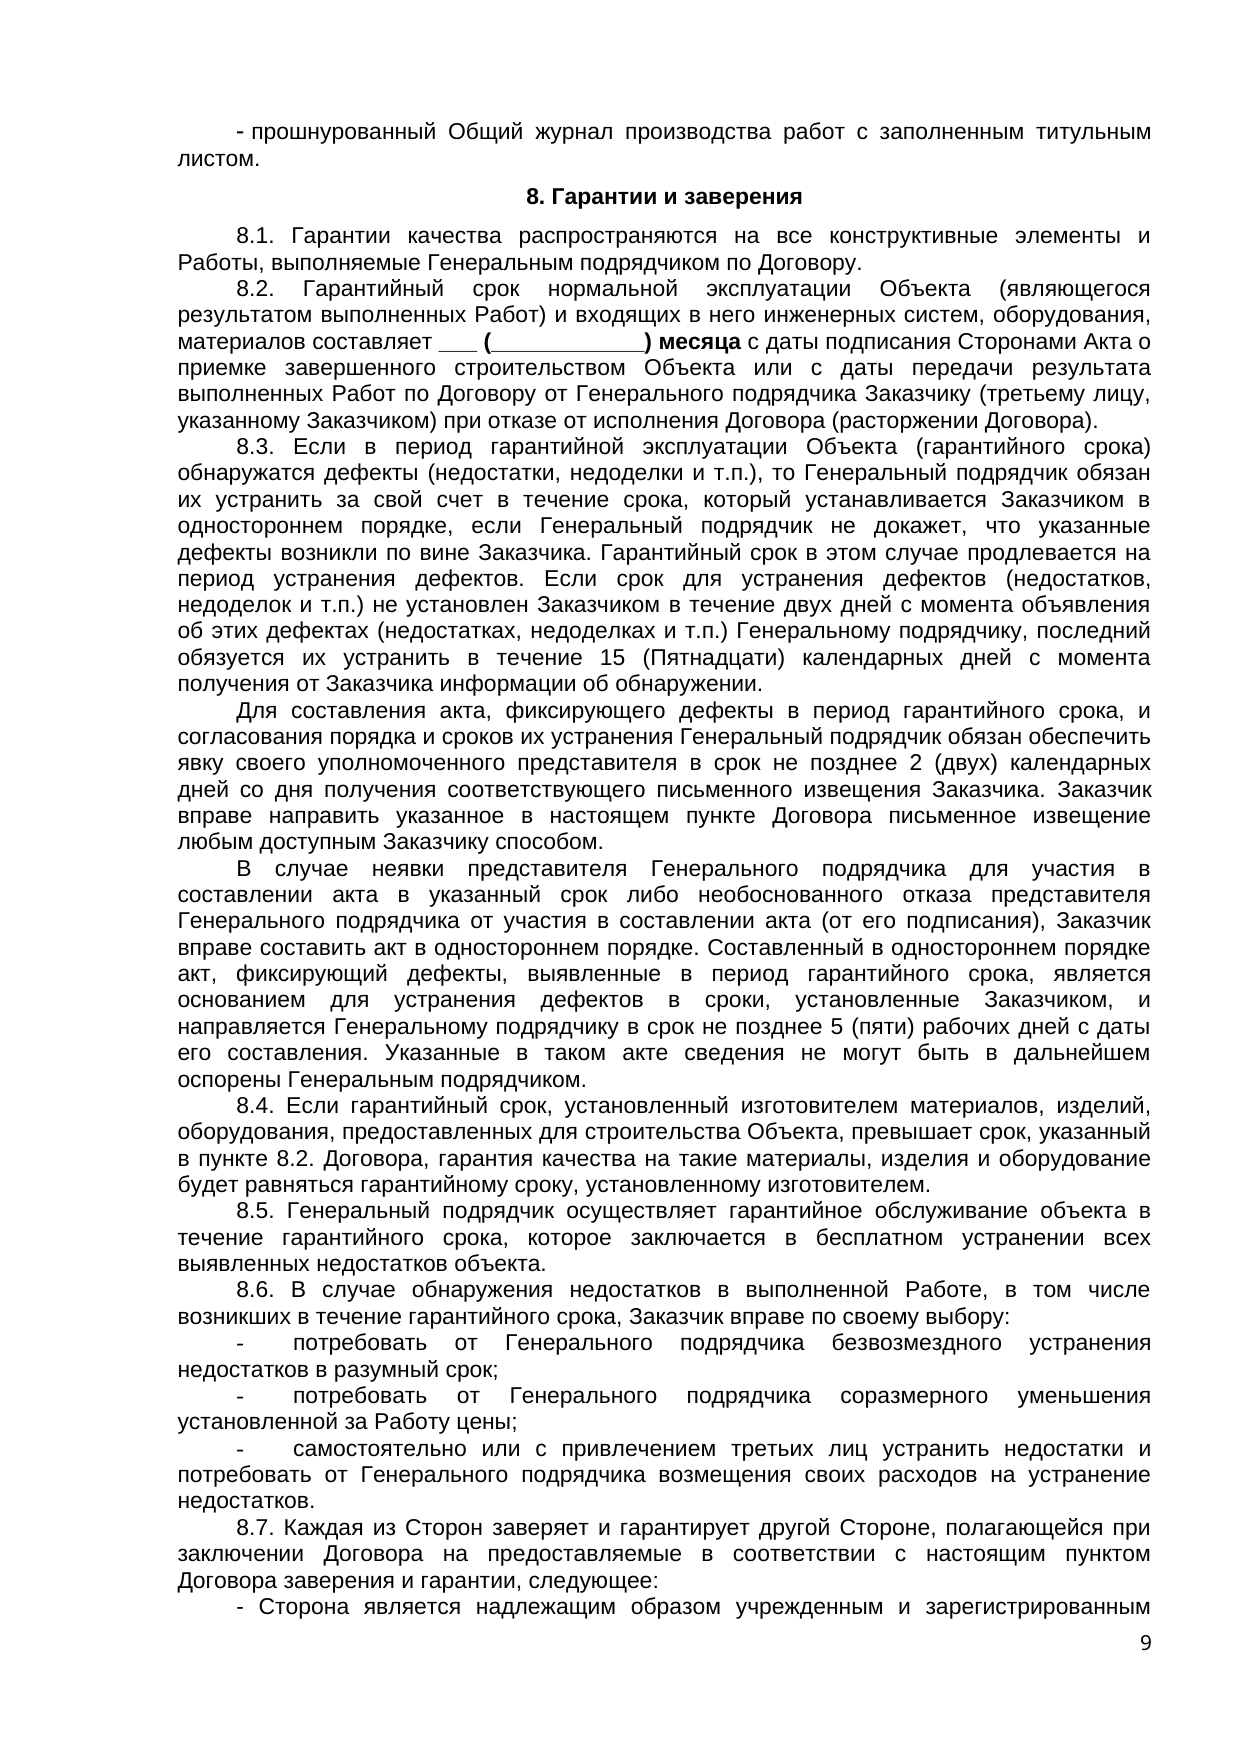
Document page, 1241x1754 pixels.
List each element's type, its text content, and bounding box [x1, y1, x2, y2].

text 8.5. Генеральный подрядчик осуществляет гарантийное обслуживание объекта в течение гарантийного срока, которое заключается в бесплатном устранении всех выявленных недостатков объекта. [177, 1197, 1152, 1276]
text Для составления акта, фиксирующего дефекты в период гарантийного срока, и согласования порядка и сроков их устранения Генеральный подрядчик обязан обеспечить явку своего уполномоченного представителя в срок не позднее 2 (двух) календарных дней со дня получения соответствующего письменного извещения Заказчика. Заказчик вправе направить указанное в настоящем пункте Договора письменное извещение любым доступным Заказчику способом. [177, 697, 1152, 855]
text 8.4. Если гарантийный срок, установленный изготовителем материалов, изделий, оборудования, предоставленных для строительства Объекта, превышает срок, указанный в пункте 8.2. Договора, гарантия качества на такие материалы, изделия и оборудование будет равняться гарантийному сроку, установленному изготовителем. [177, 1092, 1152, 1197]
list самостоятельно или с привлечением третьих лиц устранить недостатки и потребовать от Генерального подрядчика возмещения своих расходов на устранение недостатков. [177, 1435, 1152, 1514]
text 8.6. В случае обнаружения недостатков в выполненной Работе, в том числе возникших в течение гарантийного срока, Заказчик вправе по своему выбору: [177, 1276, 1152, 1329]
list прошнурованный Общий журнал производства работ с заполненным титульным листом. [177, 118, 1152, 171]
text В случае неявки представителя Генерального подрядчика для участия в составлении акта в указанный срок либо необоснованного отказа представителя Генерального подрядчика от участия в составлении акта (от его подписания), Заказчик вправе составить акт в одностороннем порядке. Составленный в одностороннем порядке акт, фиксирующий дефекты, выявленные в период гарантийного срока, является основанием для устранения дефектов в сроки, установленные Заказчиком, и направляется Генеральному подрядчику в срок не позднее 5 (пяти) рабочих дней с даты его составления. Указанные в таком акте сведения не могут быть в дальнейшем оспорены Генеральным подрядчиком. [177, 855, 1152, 1092]
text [177, 1593, 1152, 1619]
text 8.7. Каждая из Сторон заверяет и гарантирует другой Стороне, полагающейся при заключении Договора на предоставляемые в соответствии с настоящим пунктом Договора заверения и гарантии, следующее: [177, 1514, 1152, 1593]
list потребовать от Генерального подрядчика соразмерного уменьшения установленной за Работу цены; [177, 1382, 1152, 1435]
list потребовать от Генерального подрядчика безвозмездного устранения недостатков в разумный срок; [177, 1329, 1152, 1382]
subtitle 8.2. Гарантийный срок нормальной эксплуатации Объекта (являющегося результатом выполненных Работ) и входящих в него инженерных систем, оборудования, материалов составляет ___ (____________) месяца с даты подписания Сторонами Акта о приемке завершенного строительством Объекта или с даты передачи результата выполненных Работ по Договору от Генерального подрядчика Заказчику (третьему лицу, указанному Заказчиком) при отказе от исполнения Договора (расторжении Договора). [177, 275, 1152, 433]
subtitle 8.1. Гарантии качества распространяются на все конструктивные элементы и Работы, выполняемые Генеральным подрядчиком по Договору. [177, 222, 1152, 275]
text 8. Гарантии и заверения [177, 183, 1152, 210]
subtitle 8.3. Если в период гарантийной эксплуатации Объекта (гарантийного срока) обнаружатся дефекты (недостатки, недоделки и т.п.), то Генеральный подрядчик обязан их устранить за свой счет в течение срока, который устанавливается Заказчиком в одностороннем порядке, если Генеральный подрядчик не докажет, что указанные дефекты возникли по вине Заказчика. Гарантийный срок в этом случае продлевается на период устранения дефектов. Если срок для устранения дефектов (недостатков, недоделок и т.п.) не установлен Заказчиком в течение двух дней с момента объявления об этих дефектах (недостатках, недоделках и т.п.) Генеральному подрядчику, последний обязуется их устранить в течение 15 (Пятнадцати) календарных дней с момента получения от Заказчика информации об обнаружении. [177, 433, 1152, 697]
